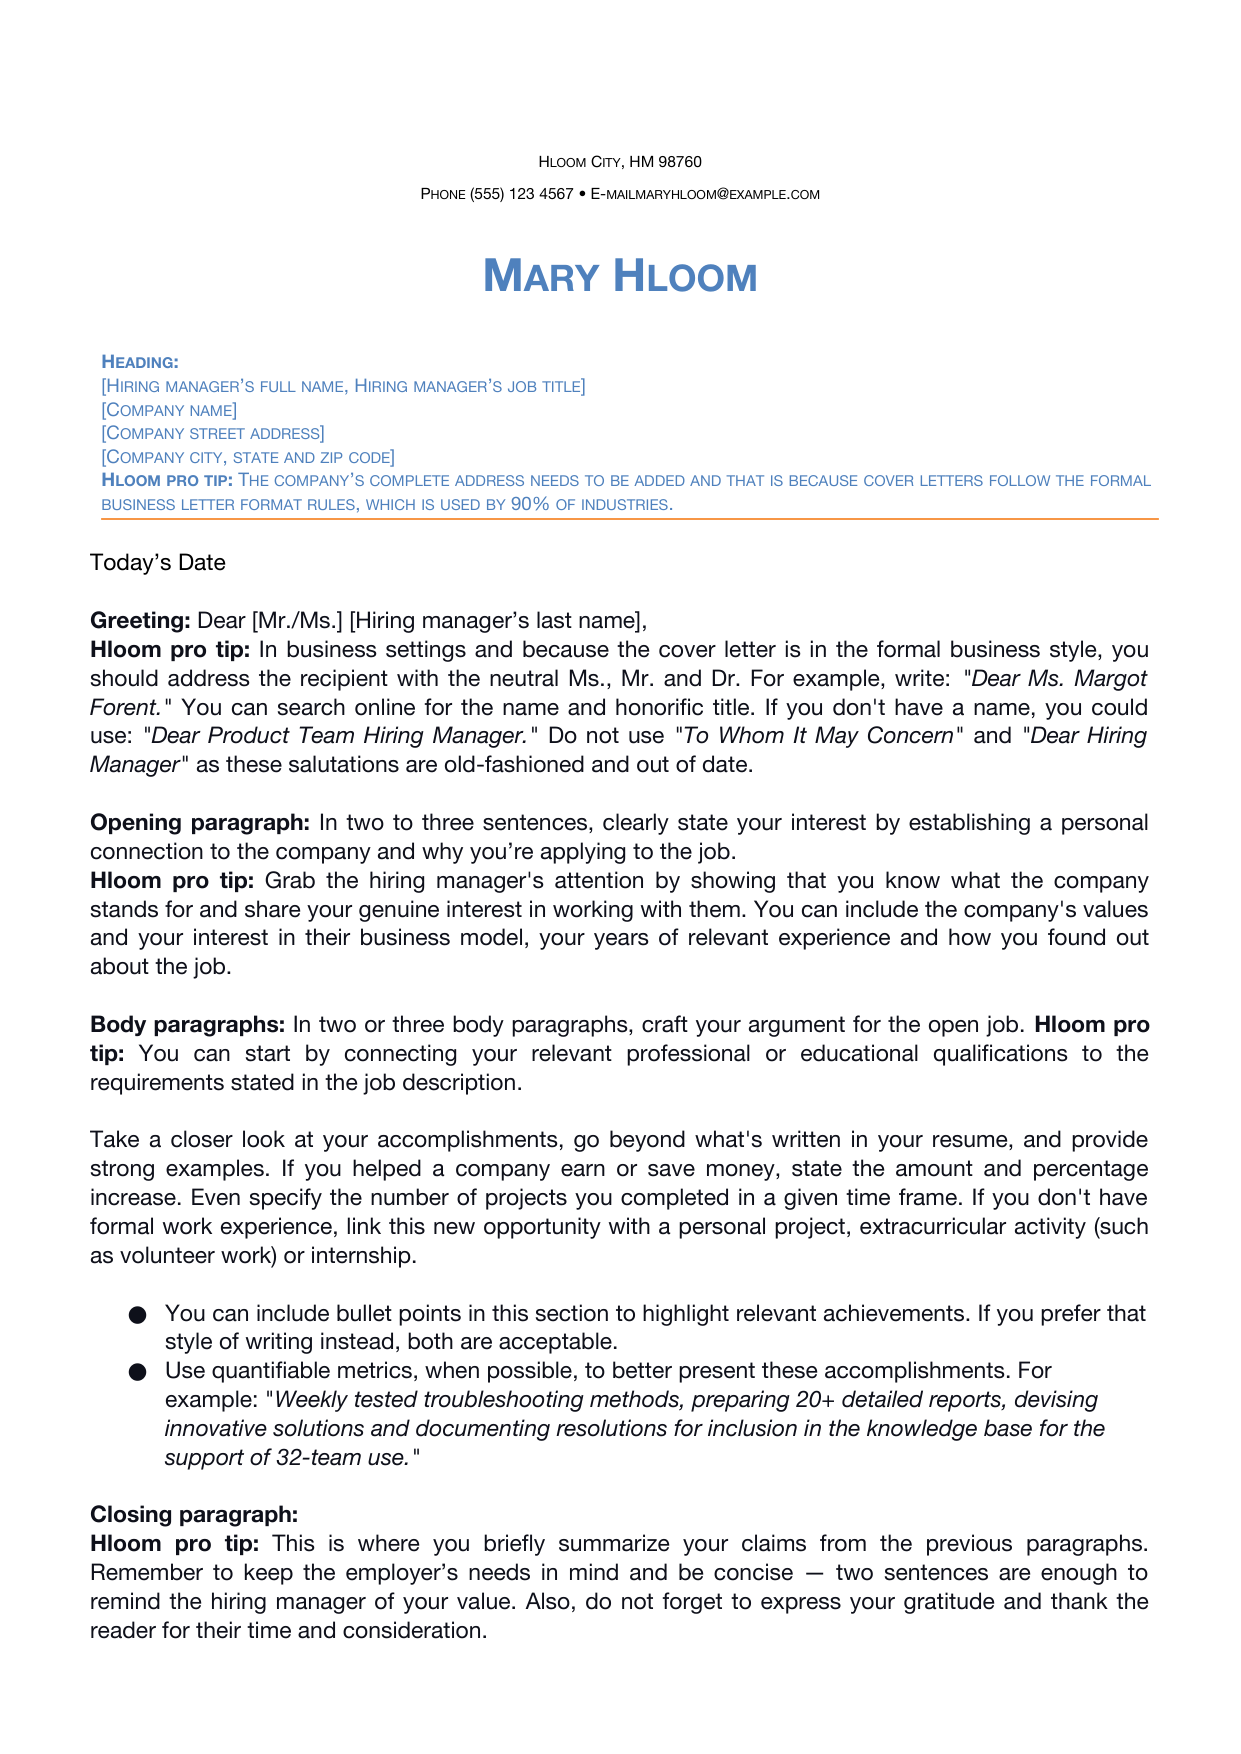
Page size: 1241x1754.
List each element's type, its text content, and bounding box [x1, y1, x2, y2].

text Greeting: Dear [Mr./Ms.] [Hiring manager’s last name], [90, 606, 1150, 635]
text Closing paragraph: [90, 1501, 1150, 1529]
text Today’s Date [90, 548, 1150, 577]
list Use quantifiable metrics, when possible, to better present these accomplishments. For example: "Weekly tested troubleshooting methods, preparing 20+ detailed reports, devising innovative solutions and documenting resolutions for inclusion in the knowledge base for the support of 32-team use." [127, 1356, 1150, 1472]
table_header Heading: [Hiring manager’s full name, Hiring manager’s job title] [Company name] [Company street address] [Company city, state and zip code] Hloom pro tip: The company’s complete address needs to be added and that is because cover letters follow the formal business letter format rules, which is used by 90% of industries. [90, 350, 1170, 519]
table_header Hloom City, HM 98760 [79, 120, 1162, 172]
text Hloom pro tip: In business settings and because the cover letter is in the formal business style, you should address the recipient with the neutral Ms., Mr. and Dr. For example, write: "Dear Ms. Margot Forent." You can search online for the name and honorific title. If you don't have a name, you could use: "Dear Product Team Hiring Manager." Do not use "To Whom It May Concern" and "Dear Hiring Manager" as these salutations are old-fashioned and out of date. [90, 635, 1150, 779]
text Body paragraphs: In two or three body paragraphs, craft your argument for the open job. Hloom pro tip: You can start by connecting your relevant professional or educational qualifications to the requirements stated in the job description. [90, 1010, 1150, 1097]
list You can include bullet points in this section to highlight relevant achievements. If you prefer that style of writing instead, both are acceptable. [127, 1299, 1150, 1356]
text Mary Hloom [90, 247, 1150, 304]
text Take a closer look at your accomplishments, go beyond what's written in your resume, and provide strong examples. If you helped a company earn or save money, state the amount and percentage increase. Even specify the number of projects you completed in a given time frame. If you don't have formal work experience, link this new opportunity with a personal project, extracurricular activity (such as volunteer work) or internship. [90, 1126, 1150, 1270]
text Hloom pro tip: Grab the hiring manager's attention by showing that you know what the company stands for and share your genuine interest in working with them. You can include the company's values and your interest in their business model, your years of relevant experience and how you found out about the job. [90, 866, 1150, 981]
table_cell Phone (555) 123 4567 • E-mailmaryhloom@example.com [79, 172, 1162, 234]
text Opening paragraph: In two to three sentences, clearly state your interest by establishing a personal connection to the company and why you’re applying to the job. [90, 808, 1150, 866]
text Hloom pro tip: This is where you briefly summarize your claims from the previous paragraphs. Remember to keep the employer’s needs in mind and be concise — two sentences are enough to remind the hiring manager of your value. Also, do not forget to express your gratitude and thank the reader for their time and consideration. [90, 1529, 1150, 1645]
